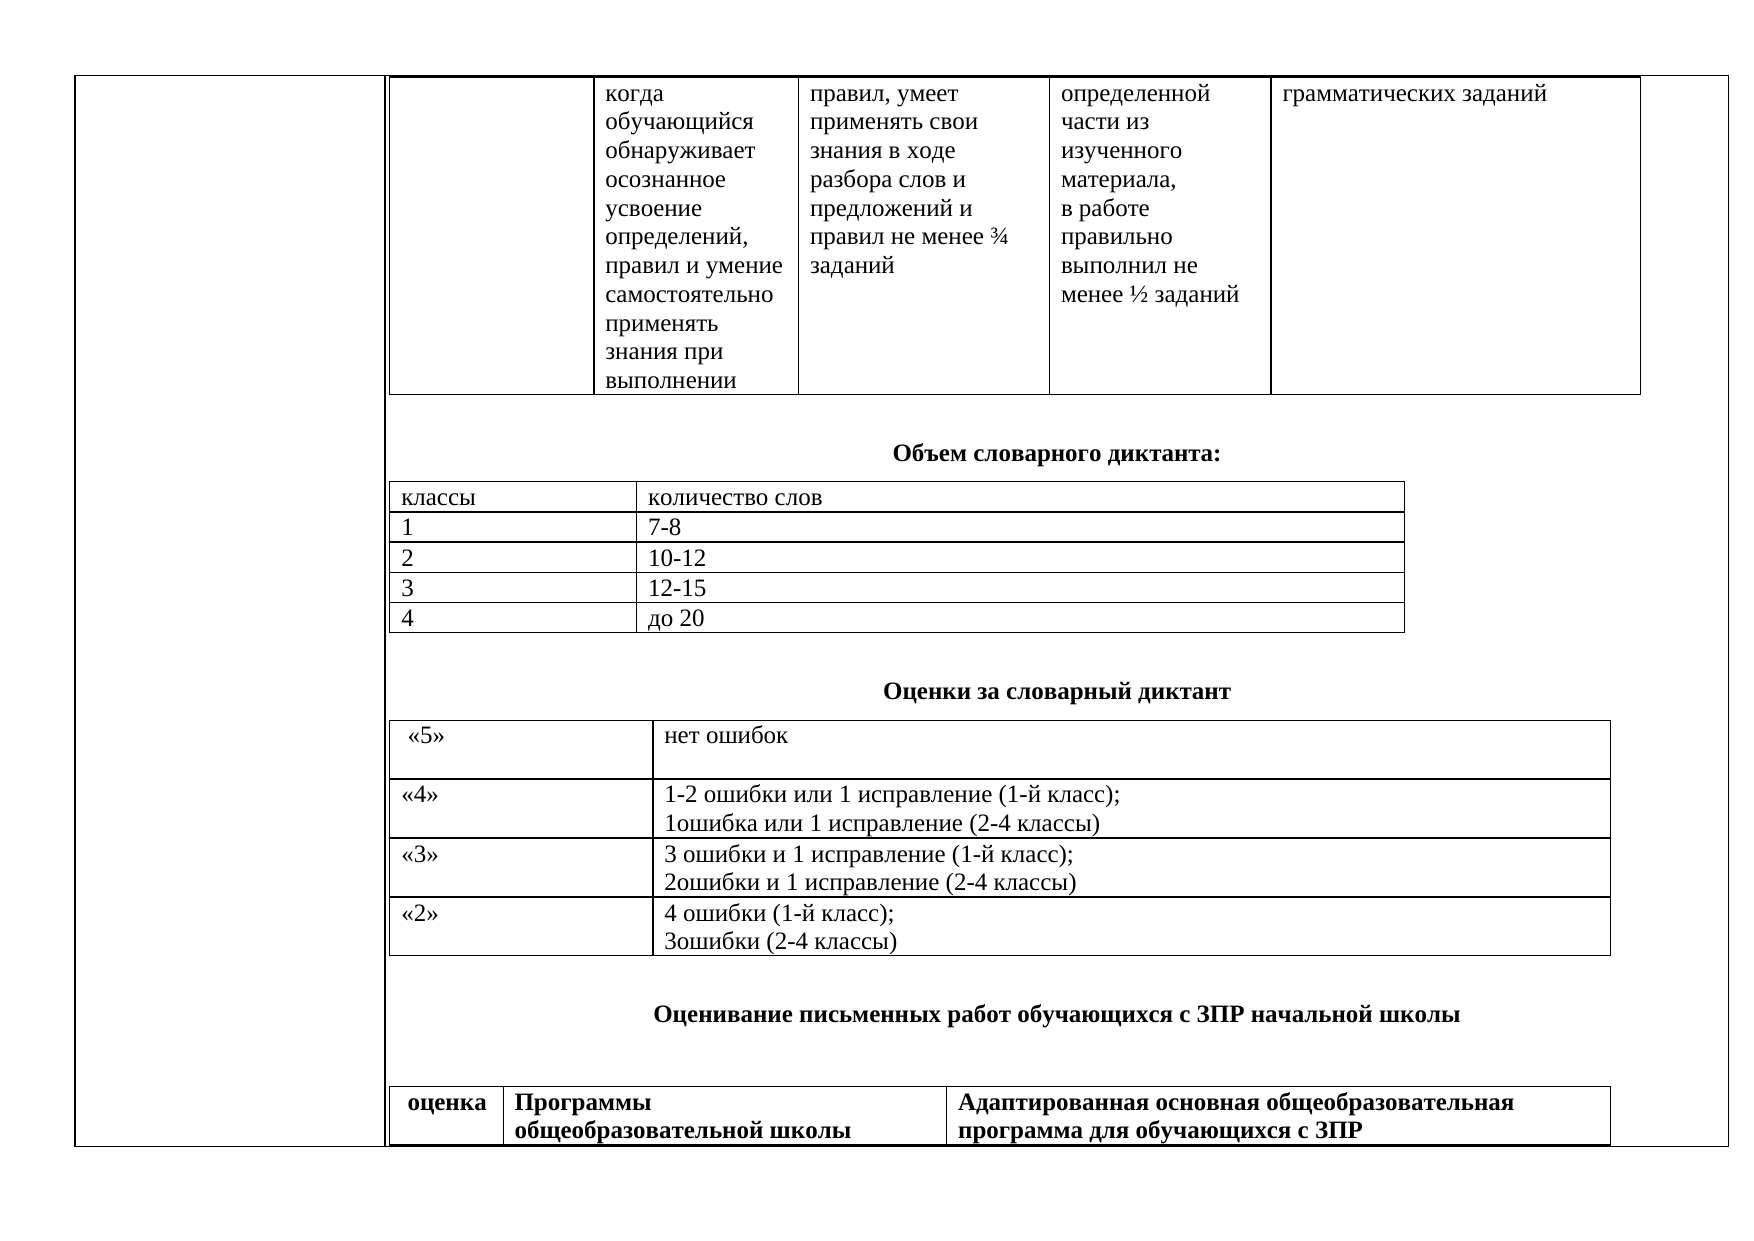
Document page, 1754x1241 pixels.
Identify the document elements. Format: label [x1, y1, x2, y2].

table_cell [76, 76, 384, 1146]
table_cell [386, 76, 1728, 1146]
